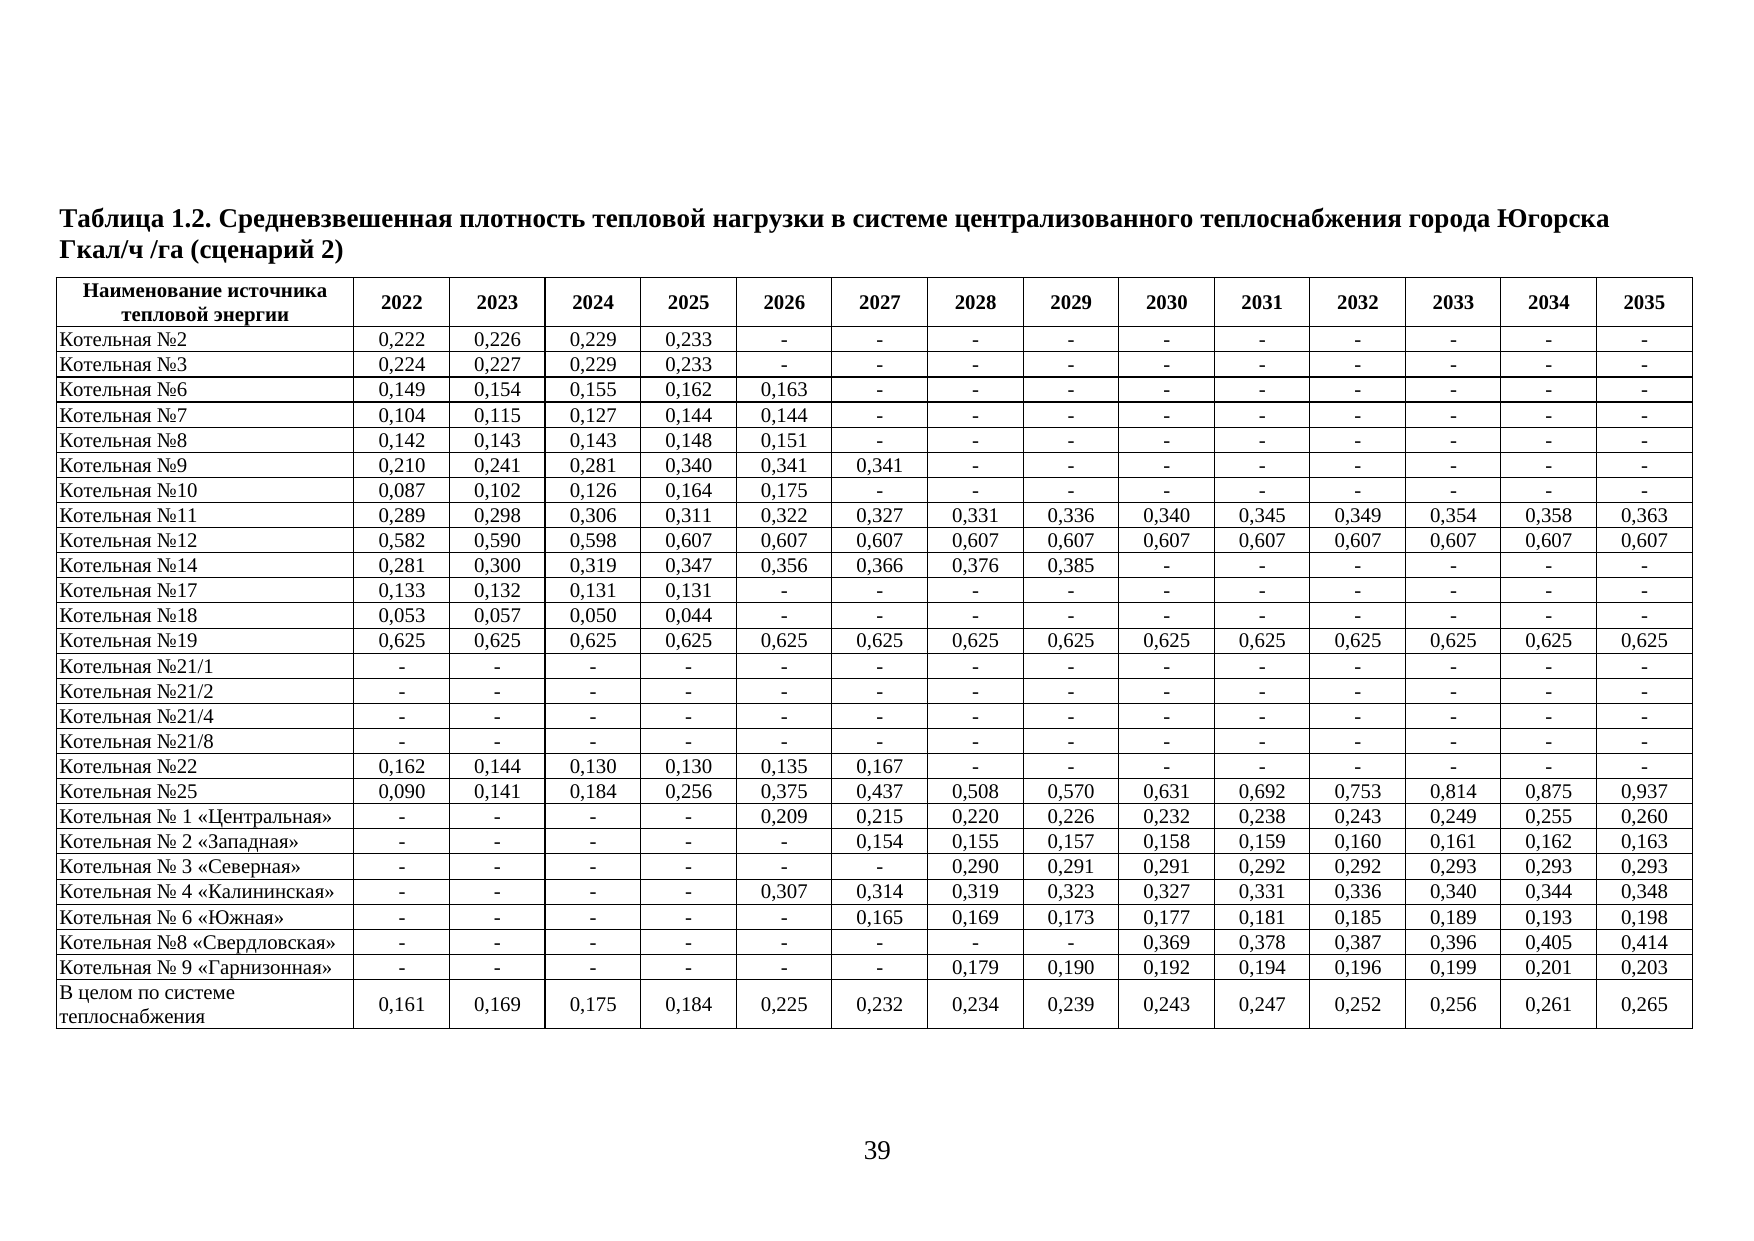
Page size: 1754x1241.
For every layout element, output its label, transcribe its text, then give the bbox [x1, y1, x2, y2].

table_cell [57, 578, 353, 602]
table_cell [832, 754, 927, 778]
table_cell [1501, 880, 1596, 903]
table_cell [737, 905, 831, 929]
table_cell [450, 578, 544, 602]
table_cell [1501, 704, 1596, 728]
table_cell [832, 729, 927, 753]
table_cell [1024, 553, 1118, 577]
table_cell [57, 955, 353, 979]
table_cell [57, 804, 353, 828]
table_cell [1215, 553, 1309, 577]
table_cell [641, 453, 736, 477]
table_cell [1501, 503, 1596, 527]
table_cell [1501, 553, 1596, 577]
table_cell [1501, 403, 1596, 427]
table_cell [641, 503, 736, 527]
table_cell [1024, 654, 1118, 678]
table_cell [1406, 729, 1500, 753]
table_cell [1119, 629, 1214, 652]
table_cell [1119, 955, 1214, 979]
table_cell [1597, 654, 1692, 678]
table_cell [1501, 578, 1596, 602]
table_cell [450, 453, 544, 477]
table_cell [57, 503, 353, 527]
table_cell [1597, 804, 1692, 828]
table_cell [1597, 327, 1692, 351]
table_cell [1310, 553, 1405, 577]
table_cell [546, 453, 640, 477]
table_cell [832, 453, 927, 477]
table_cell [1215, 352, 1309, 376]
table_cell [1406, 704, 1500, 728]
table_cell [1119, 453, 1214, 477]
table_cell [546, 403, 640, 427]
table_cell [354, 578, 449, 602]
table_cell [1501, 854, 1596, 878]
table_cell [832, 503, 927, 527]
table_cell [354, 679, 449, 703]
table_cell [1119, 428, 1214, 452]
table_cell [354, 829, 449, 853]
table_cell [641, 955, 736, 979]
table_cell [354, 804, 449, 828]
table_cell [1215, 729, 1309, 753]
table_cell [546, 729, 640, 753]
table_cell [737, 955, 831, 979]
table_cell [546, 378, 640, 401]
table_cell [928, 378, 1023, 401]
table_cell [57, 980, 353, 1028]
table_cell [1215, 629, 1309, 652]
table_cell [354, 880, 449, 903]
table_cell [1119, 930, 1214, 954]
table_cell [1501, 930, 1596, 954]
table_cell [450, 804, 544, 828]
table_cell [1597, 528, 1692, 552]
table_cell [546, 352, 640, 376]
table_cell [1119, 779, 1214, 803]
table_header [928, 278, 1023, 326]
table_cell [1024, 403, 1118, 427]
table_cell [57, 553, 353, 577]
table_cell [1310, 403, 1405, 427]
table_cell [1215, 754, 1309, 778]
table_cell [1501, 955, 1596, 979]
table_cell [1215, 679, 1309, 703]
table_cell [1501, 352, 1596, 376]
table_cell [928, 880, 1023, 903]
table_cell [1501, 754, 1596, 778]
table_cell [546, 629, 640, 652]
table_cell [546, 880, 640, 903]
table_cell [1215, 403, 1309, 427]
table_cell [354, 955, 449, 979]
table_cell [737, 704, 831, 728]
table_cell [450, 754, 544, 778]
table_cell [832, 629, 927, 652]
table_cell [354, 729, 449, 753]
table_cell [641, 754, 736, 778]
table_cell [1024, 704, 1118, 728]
text Средневзвешенная плотность тепловой нагрузки в системе централизованного теплоснабжения города Югорска Гкал/ч /га (сценарий 2) [59, 202, 1695, 264]
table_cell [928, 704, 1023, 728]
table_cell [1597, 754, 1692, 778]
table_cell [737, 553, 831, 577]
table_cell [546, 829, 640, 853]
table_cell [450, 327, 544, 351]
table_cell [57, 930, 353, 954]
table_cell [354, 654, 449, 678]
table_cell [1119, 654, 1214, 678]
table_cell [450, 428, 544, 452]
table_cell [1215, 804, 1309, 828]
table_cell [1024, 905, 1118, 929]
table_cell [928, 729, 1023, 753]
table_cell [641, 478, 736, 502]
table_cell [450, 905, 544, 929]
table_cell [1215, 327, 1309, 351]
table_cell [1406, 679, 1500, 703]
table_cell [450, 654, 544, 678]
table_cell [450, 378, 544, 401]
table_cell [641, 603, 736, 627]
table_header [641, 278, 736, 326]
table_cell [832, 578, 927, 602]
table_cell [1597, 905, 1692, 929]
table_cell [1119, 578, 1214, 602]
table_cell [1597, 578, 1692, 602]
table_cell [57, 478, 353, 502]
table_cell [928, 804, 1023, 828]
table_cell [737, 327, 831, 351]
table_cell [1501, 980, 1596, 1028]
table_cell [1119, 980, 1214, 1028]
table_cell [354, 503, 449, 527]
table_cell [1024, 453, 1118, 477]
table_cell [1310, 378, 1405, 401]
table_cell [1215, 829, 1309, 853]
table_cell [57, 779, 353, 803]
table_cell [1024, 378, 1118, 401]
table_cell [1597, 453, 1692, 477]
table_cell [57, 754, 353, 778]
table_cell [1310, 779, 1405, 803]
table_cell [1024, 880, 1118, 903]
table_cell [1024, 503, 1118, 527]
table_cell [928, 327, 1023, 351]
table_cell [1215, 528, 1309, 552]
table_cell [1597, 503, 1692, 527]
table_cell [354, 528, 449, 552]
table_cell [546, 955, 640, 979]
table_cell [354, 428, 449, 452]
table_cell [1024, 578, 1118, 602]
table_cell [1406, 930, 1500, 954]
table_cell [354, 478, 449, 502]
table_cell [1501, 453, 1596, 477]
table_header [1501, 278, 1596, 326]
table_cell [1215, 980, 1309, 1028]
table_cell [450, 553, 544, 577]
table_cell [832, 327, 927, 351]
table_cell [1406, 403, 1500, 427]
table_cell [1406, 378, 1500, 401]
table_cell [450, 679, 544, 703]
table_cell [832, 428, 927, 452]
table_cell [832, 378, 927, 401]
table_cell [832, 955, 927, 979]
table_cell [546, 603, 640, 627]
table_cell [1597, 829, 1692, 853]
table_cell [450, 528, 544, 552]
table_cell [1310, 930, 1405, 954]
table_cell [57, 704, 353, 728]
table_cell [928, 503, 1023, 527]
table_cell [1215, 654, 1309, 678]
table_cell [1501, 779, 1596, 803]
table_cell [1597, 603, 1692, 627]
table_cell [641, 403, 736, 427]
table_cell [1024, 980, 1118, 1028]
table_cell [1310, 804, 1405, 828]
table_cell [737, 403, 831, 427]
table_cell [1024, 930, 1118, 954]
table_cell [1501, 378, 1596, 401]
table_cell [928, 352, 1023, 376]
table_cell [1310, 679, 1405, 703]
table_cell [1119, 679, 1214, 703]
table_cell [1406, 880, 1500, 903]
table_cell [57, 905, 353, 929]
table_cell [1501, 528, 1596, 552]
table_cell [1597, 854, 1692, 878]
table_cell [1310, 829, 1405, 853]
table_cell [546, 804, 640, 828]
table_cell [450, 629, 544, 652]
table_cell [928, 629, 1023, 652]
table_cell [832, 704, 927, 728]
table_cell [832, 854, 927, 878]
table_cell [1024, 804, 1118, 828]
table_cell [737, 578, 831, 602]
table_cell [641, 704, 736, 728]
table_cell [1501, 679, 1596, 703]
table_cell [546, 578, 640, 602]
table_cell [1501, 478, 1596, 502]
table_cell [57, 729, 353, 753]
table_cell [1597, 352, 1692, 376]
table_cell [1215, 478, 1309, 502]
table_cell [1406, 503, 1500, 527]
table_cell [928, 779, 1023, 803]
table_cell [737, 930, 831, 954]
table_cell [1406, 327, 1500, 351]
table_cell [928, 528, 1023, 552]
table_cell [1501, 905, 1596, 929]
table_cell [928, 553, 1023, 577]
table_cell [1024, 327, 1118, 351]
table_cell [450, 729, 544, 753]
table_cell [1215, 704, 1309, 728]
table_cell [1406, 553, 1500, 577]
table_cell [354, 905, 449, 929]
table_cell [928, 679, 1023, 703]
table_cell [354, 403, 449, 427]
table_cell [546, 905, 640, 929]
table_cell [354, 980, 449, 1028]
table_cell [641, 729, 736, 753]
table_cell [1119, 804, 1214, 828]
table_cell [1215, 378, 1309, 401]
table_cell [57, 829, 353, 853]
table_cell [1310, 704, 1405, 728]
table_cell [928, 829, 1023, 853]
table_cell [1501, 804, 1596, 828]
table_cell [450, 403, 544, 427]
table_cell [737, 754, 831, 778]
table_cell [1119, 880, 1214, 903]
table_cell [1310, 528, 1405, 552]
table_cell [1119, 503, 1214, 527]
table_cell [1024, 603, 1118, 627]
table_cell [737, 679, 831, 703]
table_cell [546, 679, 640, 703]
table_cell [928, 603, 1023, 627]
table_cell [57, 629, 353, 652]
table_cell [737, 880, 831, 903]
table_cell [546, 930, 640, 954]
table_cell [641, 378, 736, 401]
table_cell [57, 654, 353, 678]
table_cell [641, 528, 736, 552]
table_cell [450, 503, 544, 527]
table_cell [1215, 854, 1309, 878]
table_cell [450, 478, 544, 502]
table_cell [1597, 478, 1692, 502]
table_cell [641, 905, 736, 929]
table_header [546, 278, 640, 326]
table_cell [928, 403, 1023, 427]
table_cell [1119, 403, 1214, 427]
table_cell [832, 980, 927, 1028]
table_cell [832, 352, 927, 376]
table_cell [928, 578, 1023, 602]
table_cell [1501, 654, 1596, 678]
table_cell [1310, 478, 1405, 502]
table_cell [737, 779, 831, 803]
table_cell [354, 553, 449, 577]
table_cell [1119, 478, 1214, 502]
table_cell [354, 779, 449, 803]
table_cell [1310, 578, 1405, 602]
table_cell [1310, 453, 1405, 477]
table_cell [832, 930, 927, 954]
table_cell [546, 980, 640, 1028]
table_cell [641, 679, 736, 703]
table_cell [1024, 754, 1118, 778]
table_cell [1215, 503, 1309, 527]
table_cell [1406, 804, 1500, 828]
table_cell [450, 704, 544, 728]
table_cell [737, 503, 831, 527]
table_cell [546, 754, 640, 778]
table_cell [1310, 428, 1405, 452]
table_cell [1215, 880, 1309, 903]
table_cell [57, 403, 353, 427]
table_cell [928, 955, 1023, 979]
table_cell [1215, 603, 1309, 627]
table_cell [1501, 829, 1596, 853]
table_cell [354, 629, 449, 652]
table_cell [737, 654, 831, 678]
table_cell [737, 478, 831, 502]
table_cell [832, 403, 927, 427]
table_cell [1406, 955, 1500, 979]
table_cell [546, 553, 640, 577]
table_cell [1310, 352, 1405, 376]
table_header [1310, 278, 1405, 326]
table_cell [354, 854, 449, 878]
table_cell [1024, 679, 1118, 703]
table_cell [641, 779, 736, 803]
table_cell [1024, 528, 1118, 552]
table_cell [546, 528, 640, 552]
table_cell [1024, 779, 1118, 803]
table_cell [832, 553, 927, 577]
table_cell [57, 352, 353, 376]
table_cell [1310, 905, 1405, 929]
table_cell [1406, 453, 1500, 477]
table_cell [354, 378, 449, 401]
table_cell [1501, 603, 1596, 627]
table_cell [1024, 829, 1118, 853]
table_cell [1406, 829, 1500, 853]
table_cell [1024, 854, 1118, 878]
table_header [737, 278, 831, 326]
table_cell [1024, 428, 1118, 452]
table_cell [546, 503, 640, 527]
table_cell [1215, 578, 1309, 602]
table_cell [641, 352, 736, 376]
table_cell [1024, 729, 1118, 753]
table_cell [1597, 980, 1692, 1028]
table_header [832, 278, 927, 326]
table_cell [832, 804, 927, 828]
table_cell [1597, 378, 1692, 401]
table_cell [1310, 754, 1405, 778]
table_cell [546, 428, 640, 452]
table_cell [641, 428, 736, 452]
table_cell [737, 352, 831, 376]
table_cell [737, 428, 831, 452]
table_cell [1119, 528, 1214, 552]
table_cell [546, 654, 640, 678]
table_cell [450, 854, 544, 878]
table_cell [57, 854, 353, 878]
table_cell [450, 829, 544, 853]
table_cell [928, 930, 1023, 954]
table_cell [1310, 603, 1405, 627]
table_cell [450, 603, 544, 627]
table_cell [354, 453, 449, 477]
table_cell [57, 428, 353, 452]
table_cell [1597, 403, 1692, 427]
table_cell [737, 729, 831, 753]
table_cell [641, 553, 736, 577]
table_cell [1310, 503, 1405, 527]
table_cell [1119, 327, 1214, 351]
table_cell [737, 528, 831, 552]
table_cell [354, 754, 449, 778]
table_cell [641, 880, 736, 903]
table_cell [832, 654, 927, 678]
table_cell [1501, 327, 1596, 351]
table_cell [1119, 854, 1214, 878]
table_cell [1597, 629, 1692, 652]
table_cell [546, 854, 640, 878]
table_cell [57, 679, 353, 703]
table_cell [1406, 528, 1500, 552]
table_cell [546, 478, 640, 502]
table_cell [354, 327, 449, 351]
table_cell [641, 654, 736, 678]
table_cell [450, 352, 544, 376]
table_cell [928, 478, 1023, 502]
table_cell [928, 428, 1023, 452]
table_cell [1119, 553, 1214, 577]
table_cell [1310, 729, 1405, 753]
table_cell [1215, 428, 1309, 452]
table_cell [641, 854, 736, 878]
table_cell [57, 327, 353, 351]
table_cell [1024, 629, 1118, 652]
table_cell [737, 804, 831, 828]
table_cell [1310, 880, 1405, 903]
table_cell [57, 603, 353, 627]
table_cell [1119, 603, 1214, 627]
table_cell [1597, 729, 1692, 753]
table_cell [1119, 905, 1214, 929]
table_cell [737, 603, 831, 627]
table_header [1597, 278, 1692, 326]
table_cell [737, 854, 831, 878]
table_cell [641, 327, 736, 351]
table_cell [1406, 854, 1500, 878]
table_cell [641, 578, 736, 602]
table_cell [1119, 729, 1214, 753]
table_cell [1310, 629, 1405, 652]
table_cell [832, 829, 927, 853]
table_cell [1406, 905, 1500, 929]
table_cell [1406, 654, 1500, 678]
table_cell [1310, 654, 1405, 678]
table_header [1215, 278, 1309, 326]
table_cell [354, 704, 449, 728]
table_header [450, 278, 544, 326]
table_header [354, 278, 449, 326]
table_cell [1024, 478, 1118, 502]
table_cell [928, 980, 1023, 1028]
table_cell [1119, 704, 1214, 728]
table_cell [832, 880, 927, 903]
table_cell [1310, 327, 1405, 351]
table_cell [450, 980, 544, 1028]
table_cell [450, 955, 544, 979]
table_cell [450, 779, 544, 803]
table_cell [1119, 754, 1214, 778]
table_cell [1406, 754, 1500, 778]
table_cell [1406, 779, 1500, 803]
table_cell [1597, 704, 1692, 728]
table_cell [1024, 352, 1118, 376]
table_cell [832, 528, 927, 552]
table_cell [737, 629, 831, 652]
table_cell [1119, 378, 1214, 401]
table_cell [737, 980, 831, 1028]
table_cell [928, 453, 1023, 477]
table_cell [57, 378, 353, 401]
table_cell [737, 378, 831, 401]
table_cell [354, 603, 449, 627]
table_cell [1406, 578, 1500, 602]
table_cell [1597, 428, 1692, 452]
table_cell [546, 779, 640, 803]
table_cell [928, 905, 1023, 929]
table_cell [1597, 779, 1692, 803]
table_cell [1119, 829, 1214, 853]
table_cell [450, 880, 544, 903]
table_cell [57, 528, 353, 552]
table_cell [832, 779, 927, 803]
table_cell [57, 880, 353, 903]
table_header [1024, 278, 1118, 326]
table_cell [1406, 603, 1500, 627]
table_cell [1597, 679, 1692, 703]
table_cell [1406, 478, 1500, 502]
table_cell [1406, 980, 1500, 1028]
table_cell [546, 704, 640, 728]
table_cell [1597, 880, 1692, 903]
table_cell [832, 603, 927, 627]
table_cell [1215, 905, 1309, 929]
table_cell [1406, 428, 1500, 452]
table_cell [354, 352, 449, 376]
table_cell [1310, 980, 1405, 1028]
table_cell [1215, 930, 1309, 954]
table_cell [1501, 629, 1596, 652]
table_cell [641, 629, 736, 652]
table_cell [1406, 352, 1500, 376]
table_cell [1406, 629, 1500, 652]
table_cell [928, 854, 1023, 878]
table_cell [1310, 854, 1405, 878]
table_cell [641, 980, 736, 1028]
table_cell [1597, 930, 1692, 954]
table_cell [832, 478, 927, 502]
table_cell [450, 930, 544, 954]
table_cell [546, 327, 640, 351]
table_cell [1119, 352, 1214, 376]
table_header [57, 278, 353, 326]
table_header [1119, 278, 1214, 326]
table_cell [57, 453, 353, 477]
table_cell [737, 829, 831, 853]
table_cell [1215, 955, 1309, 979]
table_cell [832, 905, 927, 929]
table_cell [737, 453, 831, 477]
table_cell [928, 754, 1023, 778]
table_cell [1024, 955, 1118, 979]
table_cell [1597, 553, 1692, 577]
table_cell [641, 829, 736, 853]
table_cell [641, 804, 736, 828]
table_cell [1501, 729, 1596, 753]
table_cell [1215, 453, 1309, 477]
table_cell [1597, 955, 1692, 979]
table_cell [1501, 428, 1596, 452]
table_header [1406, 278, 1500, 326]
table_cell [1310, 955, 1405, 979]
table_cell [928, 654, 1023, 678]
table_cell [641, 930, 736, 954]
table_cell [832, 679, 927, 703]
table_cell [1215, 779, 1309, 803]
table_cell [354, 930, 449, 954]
